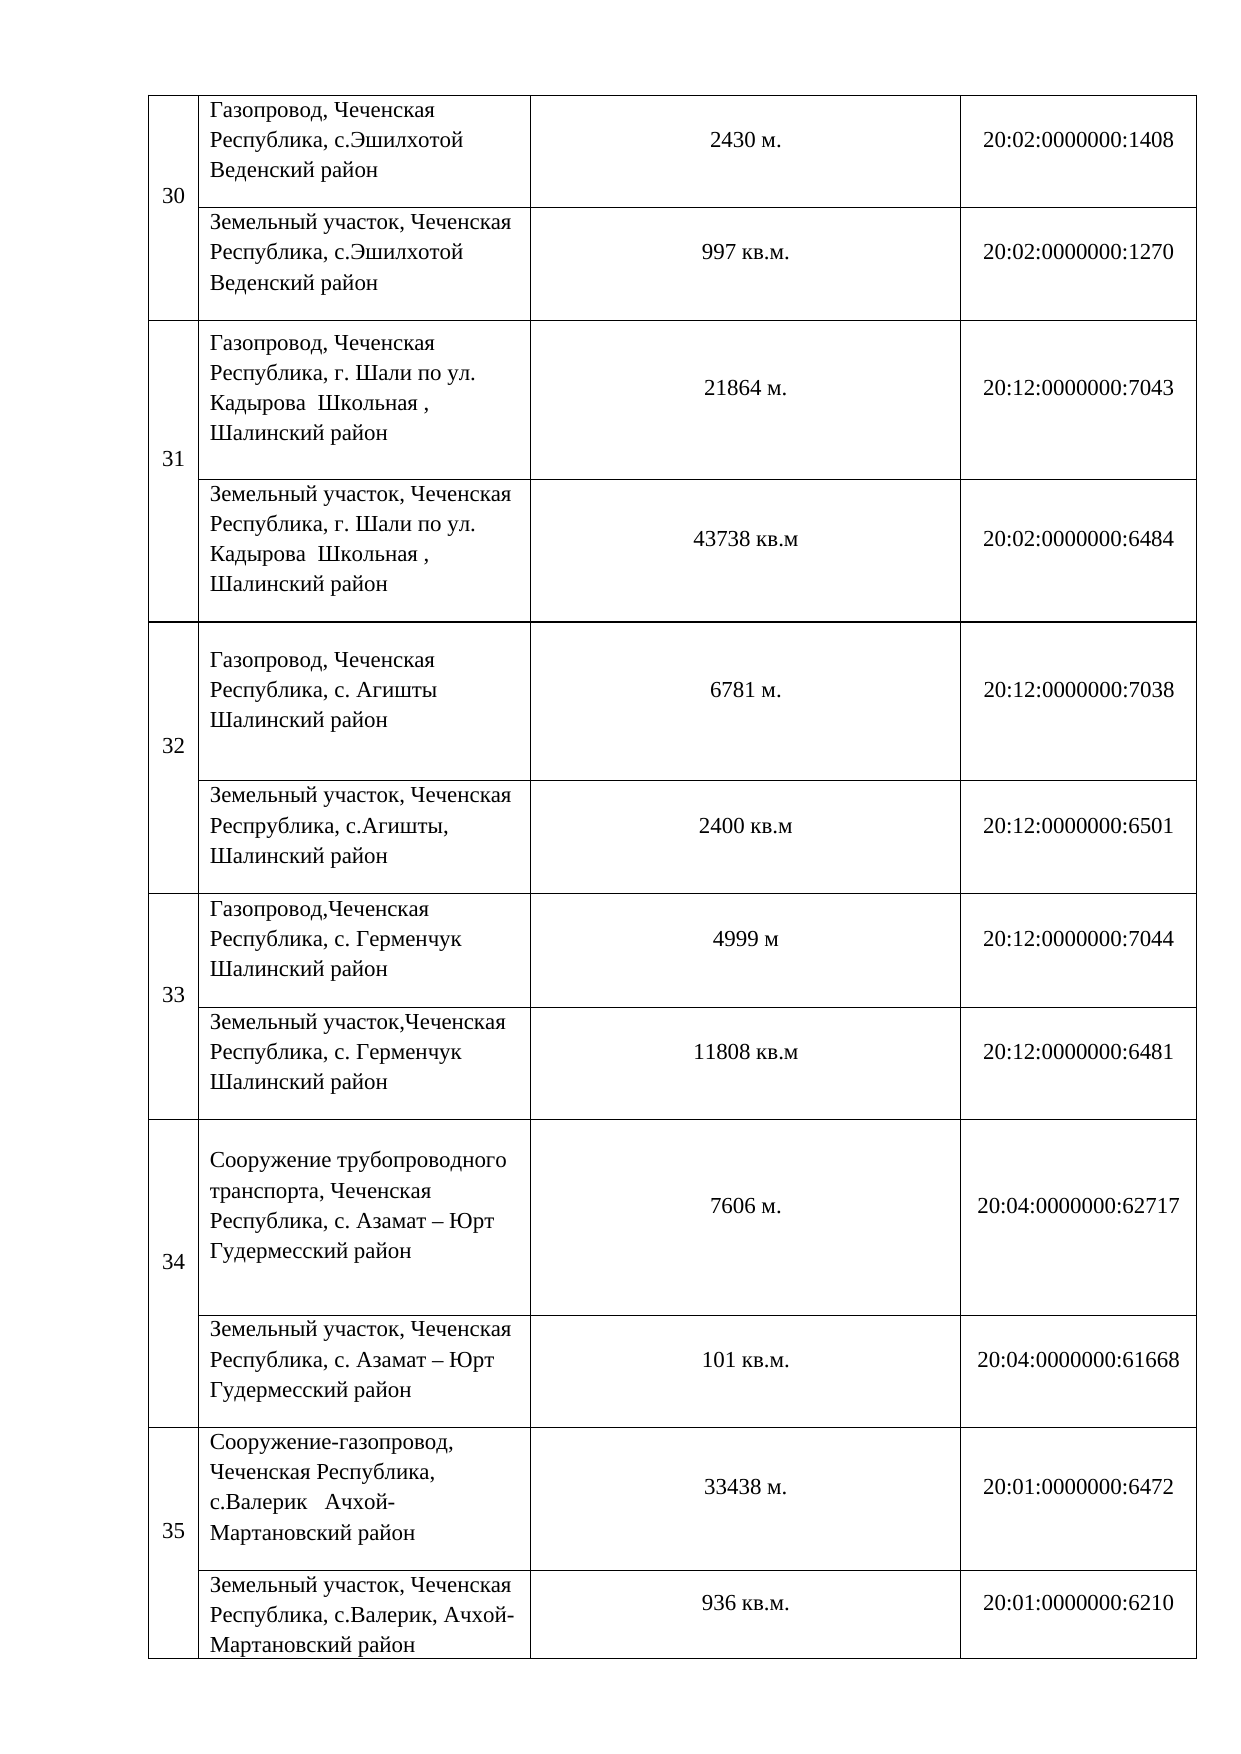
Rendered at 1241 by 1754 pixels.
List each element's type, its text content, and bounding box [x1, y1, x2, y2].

table_cell 7606 м. [531, 1120, 960, 1314]
table_cell 20:02:0000000:1408 [961, 96, 1196, 207]
table_cell Земельный участок, Чеченская Республика, с.Валерик, Ачхой-Мартановский район [199, 1571, 530, 1657]
table_cell 4999 м [531, 894, 960, 1007]
table_cell 35 [149, 1428, 198, 1657]
table_cell 11808 кв.м [531, 1008, 960, 1119]
table_cell 33 [149, 894, 198, 1119]
table_cell 20:02:0000000:1270 [961, 208, 1196, 319]
table_cell 6781 м. [531, 623, 960, 780]
table_cell Газопровод, Чеченская Республика, с. Агишты Шалинский район [199, 623, 530, 780]
table_cell 30 [149, 96, 198, 319]
table_cell Земельный участок, Чеченская Республика, с. Азамат – Юрт Гудермесский район [199, 1316, 530, 1427]
table_cell 21864 м. [531, 321, 960, 479]
table_cell 20:12:0000000:6481 [961, 1008, 1196, 1119]
table_cell 20:12:0000000:7044 [961, 894, 1196, 1007]
table_cell 20:04:0000000:62717 [961, 1120, 1196, 1314]
table_cell 33438 м. [531, 1428, 960, 1570]
table_cell Земельный участок, Чеченская Республика, г. Шали по ул. Кадырова Школьная , Шалинский район [199, 480, 530, 621]
table_cell 34 [149, 1120, 198, 1427]
table_cell 936 кв.м. [531, 1571, 960, 1657]
table_cell Земельный участок, Чеченская Республика, с.Эшилхотой Веденский район [199, 208, 530, 319]
table_cell Газопровод, Чеченская Республика, г. Шали по ул. Кадырова Школьная , Шалинский район [199, 321, 530, 479]
table_cell Земельный участок, Чеченская Респрублика, с.Агишты, Шалинский район [199, 781, 530, 893]
table_cell Газопровод,Чеченская Республика, с. Герменчук Шалинский район [199, 894, 530, 1007]
table_cell Сооружение трубопроводного транспорта, Чеченская Республика, с. Азамат – Юрт Гудермесский район [199, 1120, 530, 1314]
table_cell 20:12:0000000:7043 [961, 321, 1196, 479]
table_cell 31 [149, 321, 198, 621]
table_cell 101 кв.м. [531, 1316, 960, 1427]
table_cell 20:01:0000000:6210 [961, 1571, 1196, 1657]
table_cell Газопровод, Чеченская Республика, с.Эшилхотой Веденский район [199, 96, 530, 207]
table_cell 20:12:0000000:6501 [961, 781, 1196, 893]
table_cell 43738 кв.м [531, 480, 960, 621]
table_cell Земельный участок,Чеченская Республика, с. Герменчук Шалинский район [199, 1008, 530, 1119]
table_cell 20:04:0000000:61668 [961, 1316, 1196, 1427]
table_cell 32 [149, 623, 198, 893]
table_cell 2430 м. [531, 96, 960, 207]
table_cell 20:02:0000000:6484 [961, 480, 1196, 621]
table_cell 20:01:0000000:6472 [961, 1428, 1196, 1570]
table_cell 20:12:0000000:7038 [961, 623, 1196, 780]
table_cell Сооружение-газопровод, Чеченская Республика, с.Валерик Ачхой-Мартановский район [199, 1428, 530, 1570]
table_cell 997 кв.м. [531, 208, 960, 319]
table_cell 2400 кв.м [531, 781, 960, 893]
